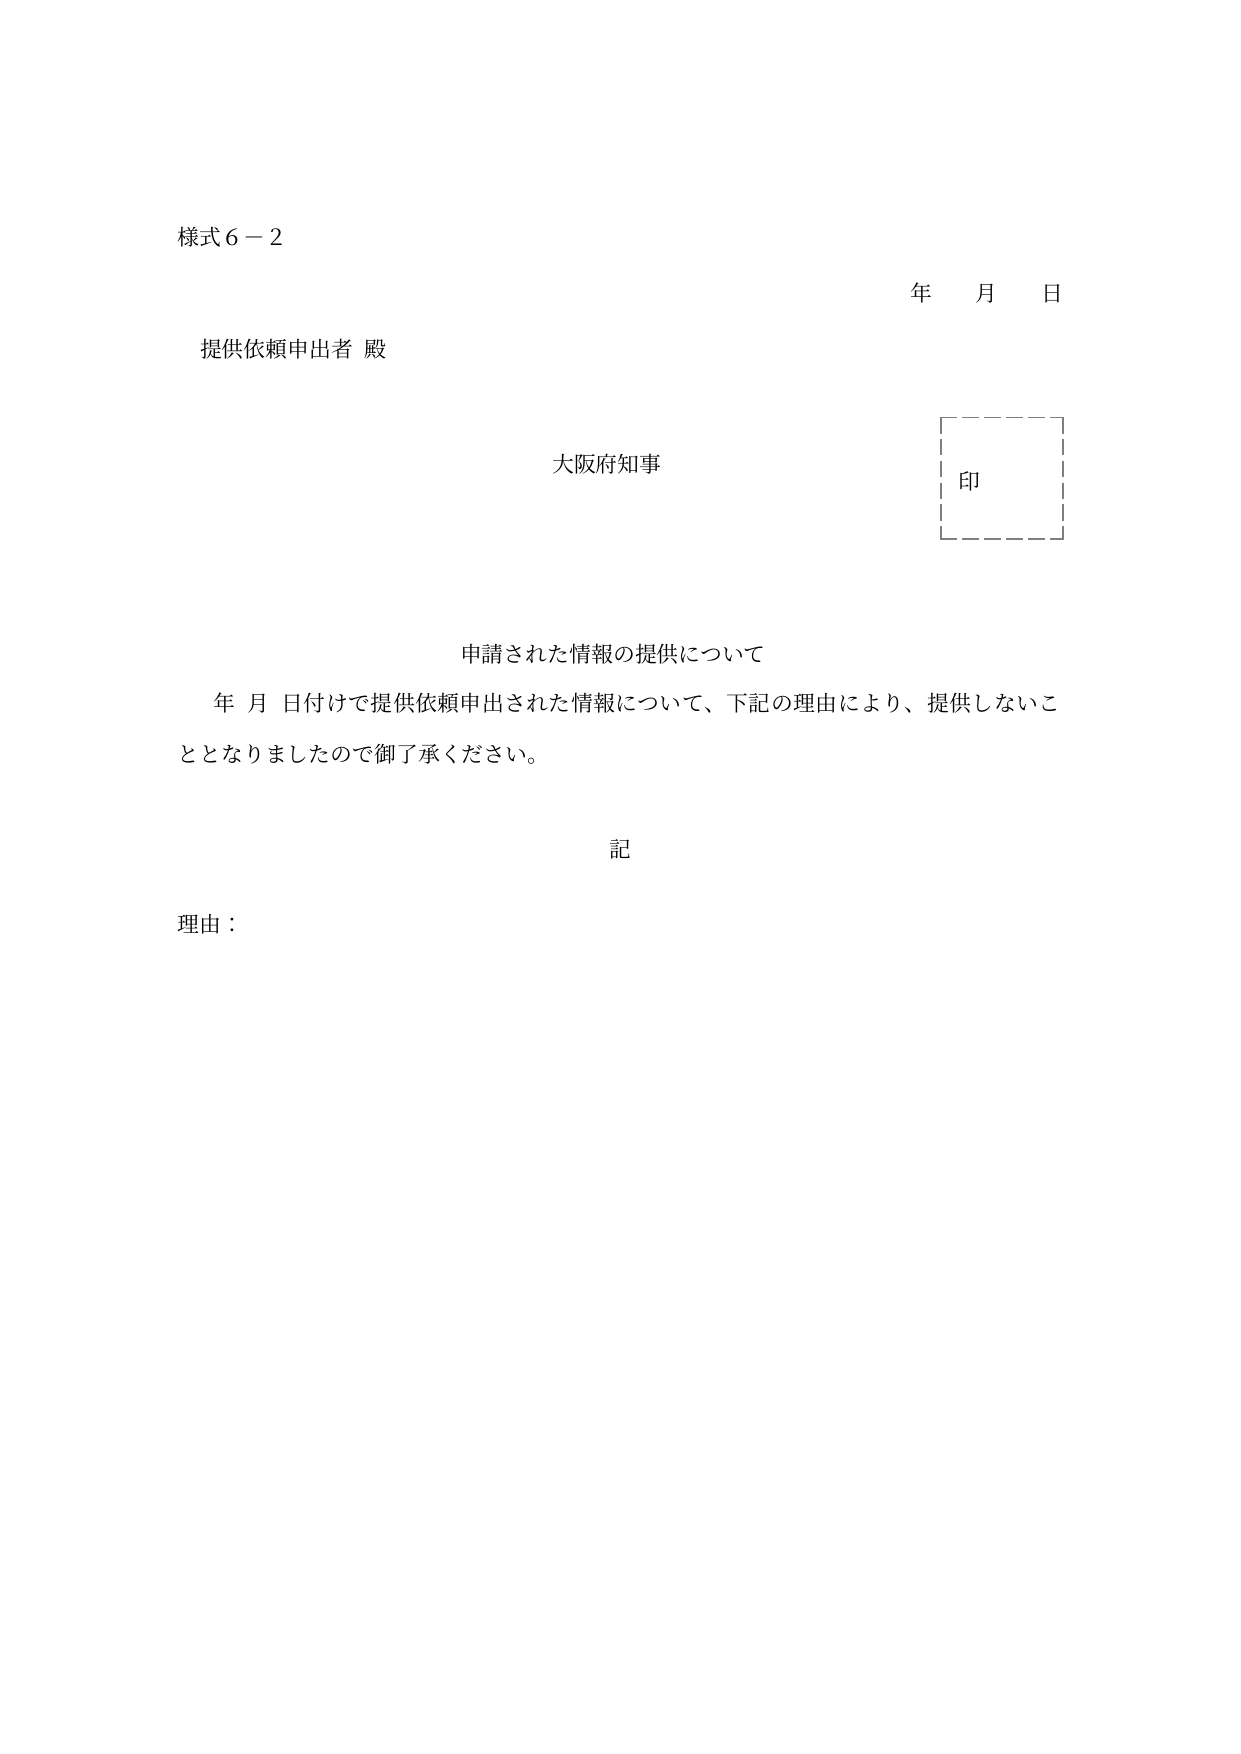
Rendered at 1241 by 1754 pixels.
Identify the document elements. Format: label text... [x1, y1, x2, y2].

text 年 月 日 [178, 273, 1063, 311]
subtitle 記 [177, 830, 1063, 867]
text 理由： [177, 905, 1063, 942]
table_header 印 [941, 417, 1063, 538]
text 年 月 日付けで提供依頼申出された情報について、下記の理由により、提供しないこととなりましたので御了承ください。 [177, 683, 1063, 771]
text 大阪府知事 [177, 444, 941, 482]
text 申請された情報の提供について [460, 635, 1063, 672]
text 提供依頼申出者 殿 [200, 329, 1063, 367]
text 様式６－２ [177, 217, 1063, 254]
